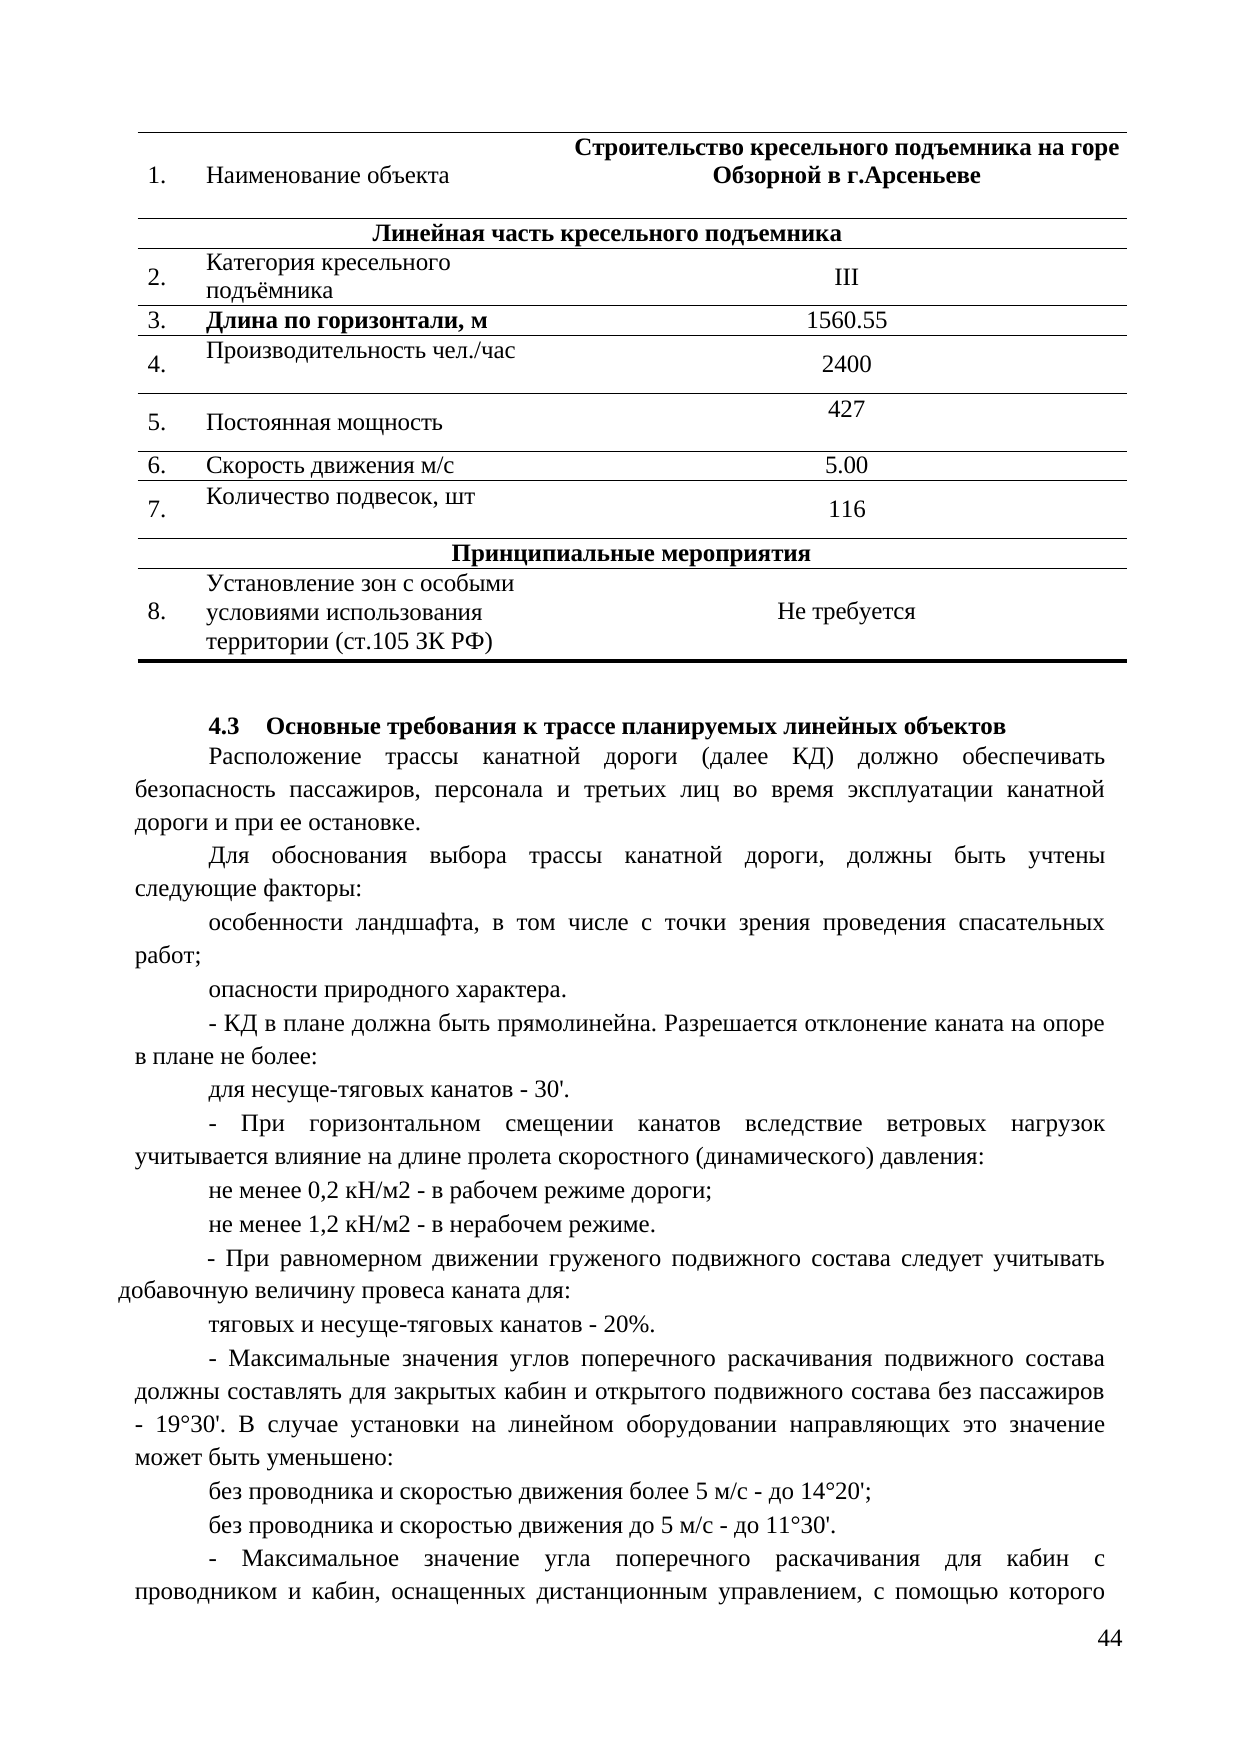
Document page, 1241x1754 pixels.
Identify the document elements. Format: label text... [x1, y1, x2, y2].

table_cell Принципиальные мероприятия [138, 539, 1127, 567]
table_cell 7. [138, 481, 195, 538]
text Для обоснования выбора трассы канатной дороги, должны быть учтены следующие факторы: [134, 841, 1106, 902]
text без проводника и скоростью движения до 5 м/с - до 11°30'. [134, 1510, 1106, 1538]
table_cell Количество подвесок, шт [195, 481, 567, 538]
text Расположение трассы канатной дороги (далее КД) должно обеспечивать безопасность пассажиров, персонала и третьих лиц во время эксплуатации канатной дороги и при ее остановке. [134, 741, 1106, 836]
table_cell 5.00 [567, 452, 1127, 480]
table_cell Скорость движения м/с [195, 452, 567, 480]
table_cell Установление зон с особыми условиями использования территории (ст.105 ЗК РФ) [195, 569, 567, 658]
text - При равномерном движении груженого подвижного состава следует учитывать добавочную величину провеса каната для: [118, 1243, 1106, 1304]
table_cell 5. [138, 394, 195, 451]
table_cell 8. [138, 569, 195, 658]
text 4.3 Основные требования к трассе планируемых линейных объектов [208, 711, 1122, 740]
text - Максимальные значения углов поперечного раскачивания подвижного состава должны составлять для закрытых кабин и открытого подвижного состава без пассажиров - 19°30'. В случае установки на линейном оборудовании направляющих это значение может быть уменьшено: [134, 1343, 1106, 1471]
table_cell III [567, 249, 1127, 305]
table_cell Не требуется [567, 569, 1127, 658]
text без проводника и скоростью движения более 5 м/с - до 14°20'; [134, 1476, 1106, 1505]
table_cell 2400 [567, 336, 1127, 393]
table_cell Линейная часть кресельного подъемника [138, 219, 1127, 247]
table_cell 2. [138, 249, 195, 305]
table_cell 6. [138, 452, 195, 480]
text тяговых и несуще-тяговых канатов - 20%. [134, 1309, 1106, 1338]
text не менее 1,2 кН/м2 - в нерабочем режиме. [134, 1209, 1106, 1238]
table_cell 1. [138, 133, 195, 218]
table_cell 1560.55 [567, 306, 1127, 335]
table_cell 4. [138, 336, 195, 393]
table_cell 3. [138, 306, 195, 335]
text особенности ландшафта, в том числе с точки зрения проведения спасательных работ; [134, 907, 1106, 969]
table_cell Категория кресельного подъёмника [195, 249, 567, 305]
table_cell Длина по горизонтали, м [195, 306, 567, 335]
table_cell Производительность чел./час [195, 336, 567, 393]
text для несуще-тяговых канатов - 30'. [134, 1074, 1106, 1103]
text - При горизонтальном смещении канатов вследствие ветровых нагрузок учитывается влияние на длине пролета скоростного (динамического) давления: [134, 1108, 1106, 1170]
table_cell 116 [567, 481, 1127, 538]
table_cell 427 [567, 394, 1127, 451]
table_cell Наименование объекта [195, 133, 567, 218]
table_cell Постоянная мощность [195, 394, 567, 451]
text не менее 0,2 кН/м2 - в рабочем режиме дороги; [134, 1175, 1106, 1204]
table_cell Строительство кресельного подъемника на горе Обзорной в г.Арсеньеве [567, 133, 1127, 218]
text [134, 1543, 1106, 1605]
text - КД в плане должна быть прямолинейна. Разрешается отклонение каната на опоре в плане не более: [134, 1008, 1106, 1069]
text опасности природного характера. [134, 974, 1106, 1003]
